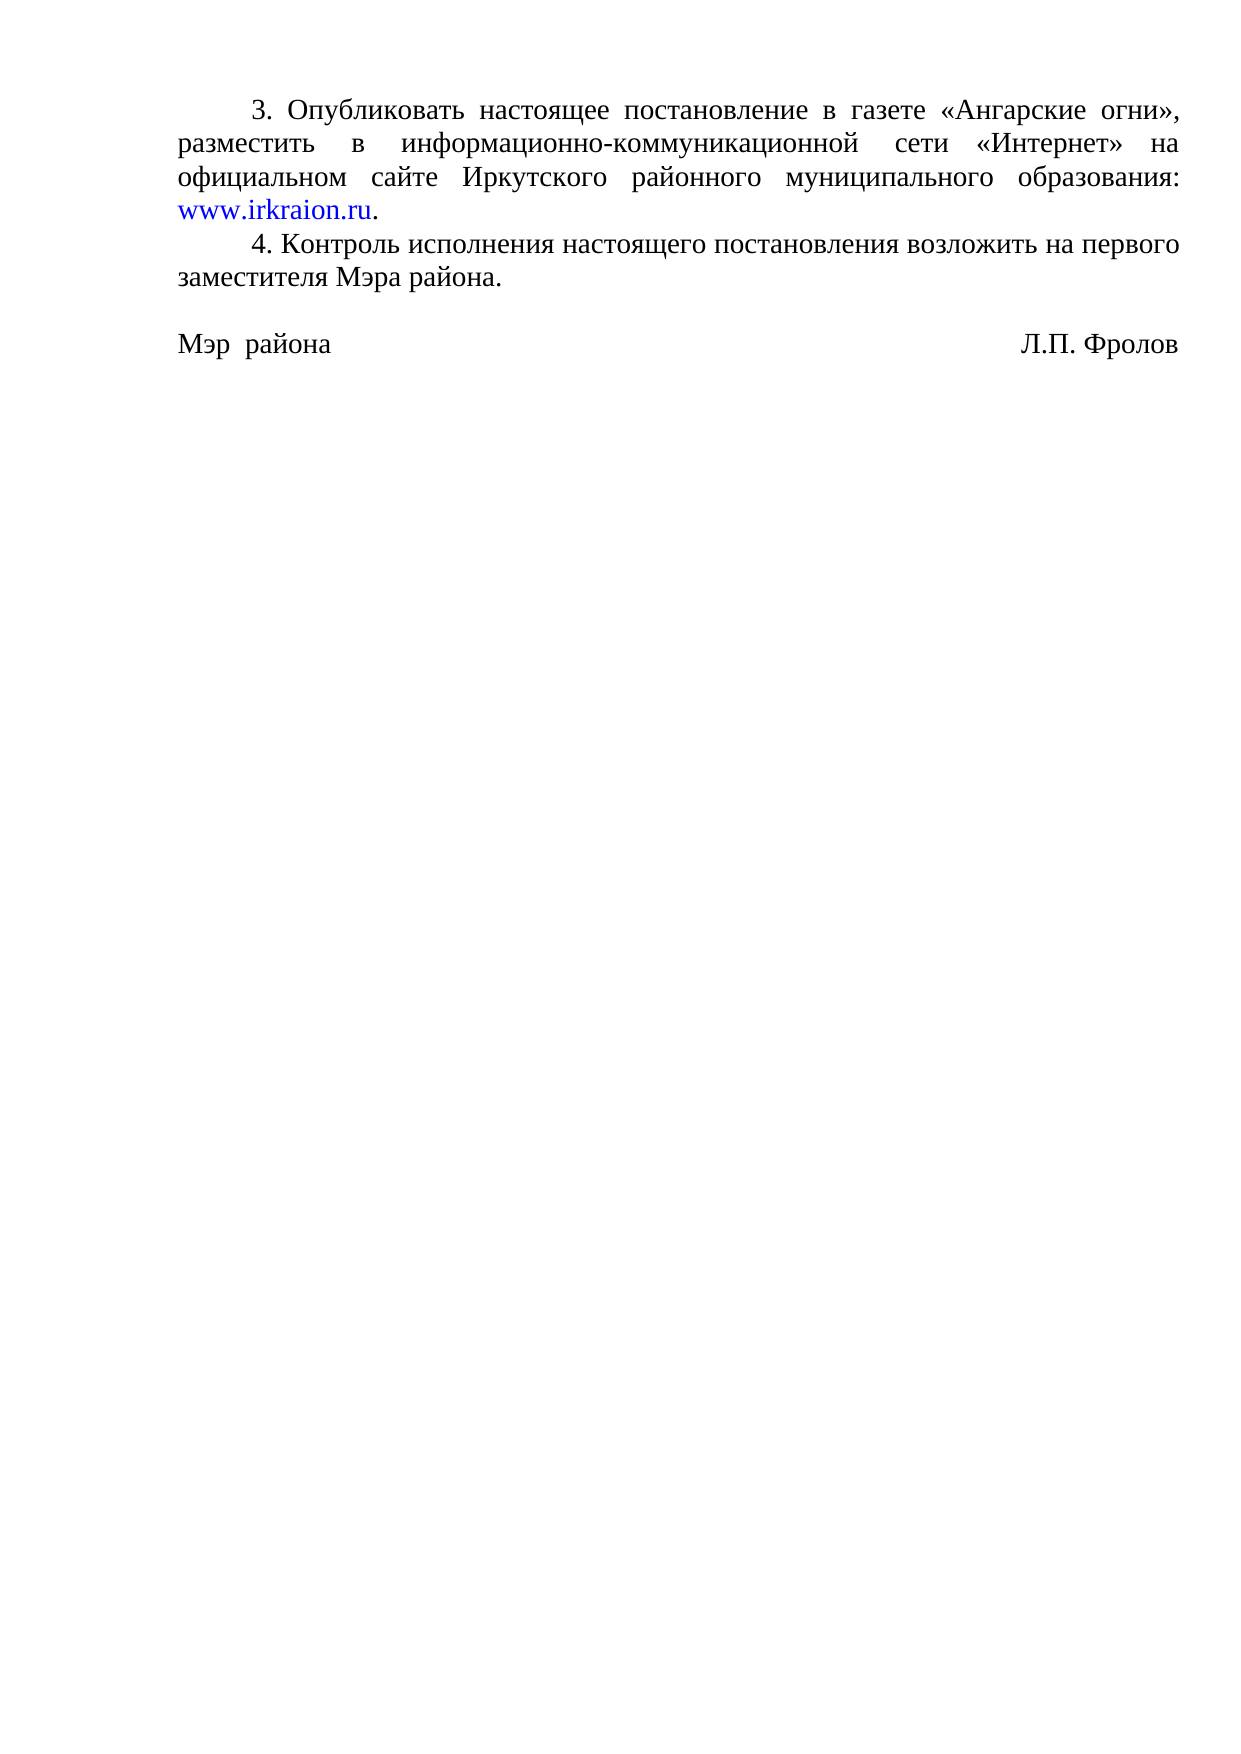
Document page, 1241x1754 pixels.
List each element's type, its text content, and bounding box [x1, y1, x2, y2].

text Мэр района Л.П. Фролов [177, 327, 1181, 360]
text 4. Контроль исполнения настоящего постановления возложить на первого заместителя Мэра района. [177, 226, 1181, 293]
text 3. Опубликовать настоящее постановление в газете «Ангарские огни», разместить в информационно-коммуникационной сети «Интернет» на официальном сайте Иркутского районного муниципального образования: www.irkraion.ru. [177, 92, 1181, 226]
